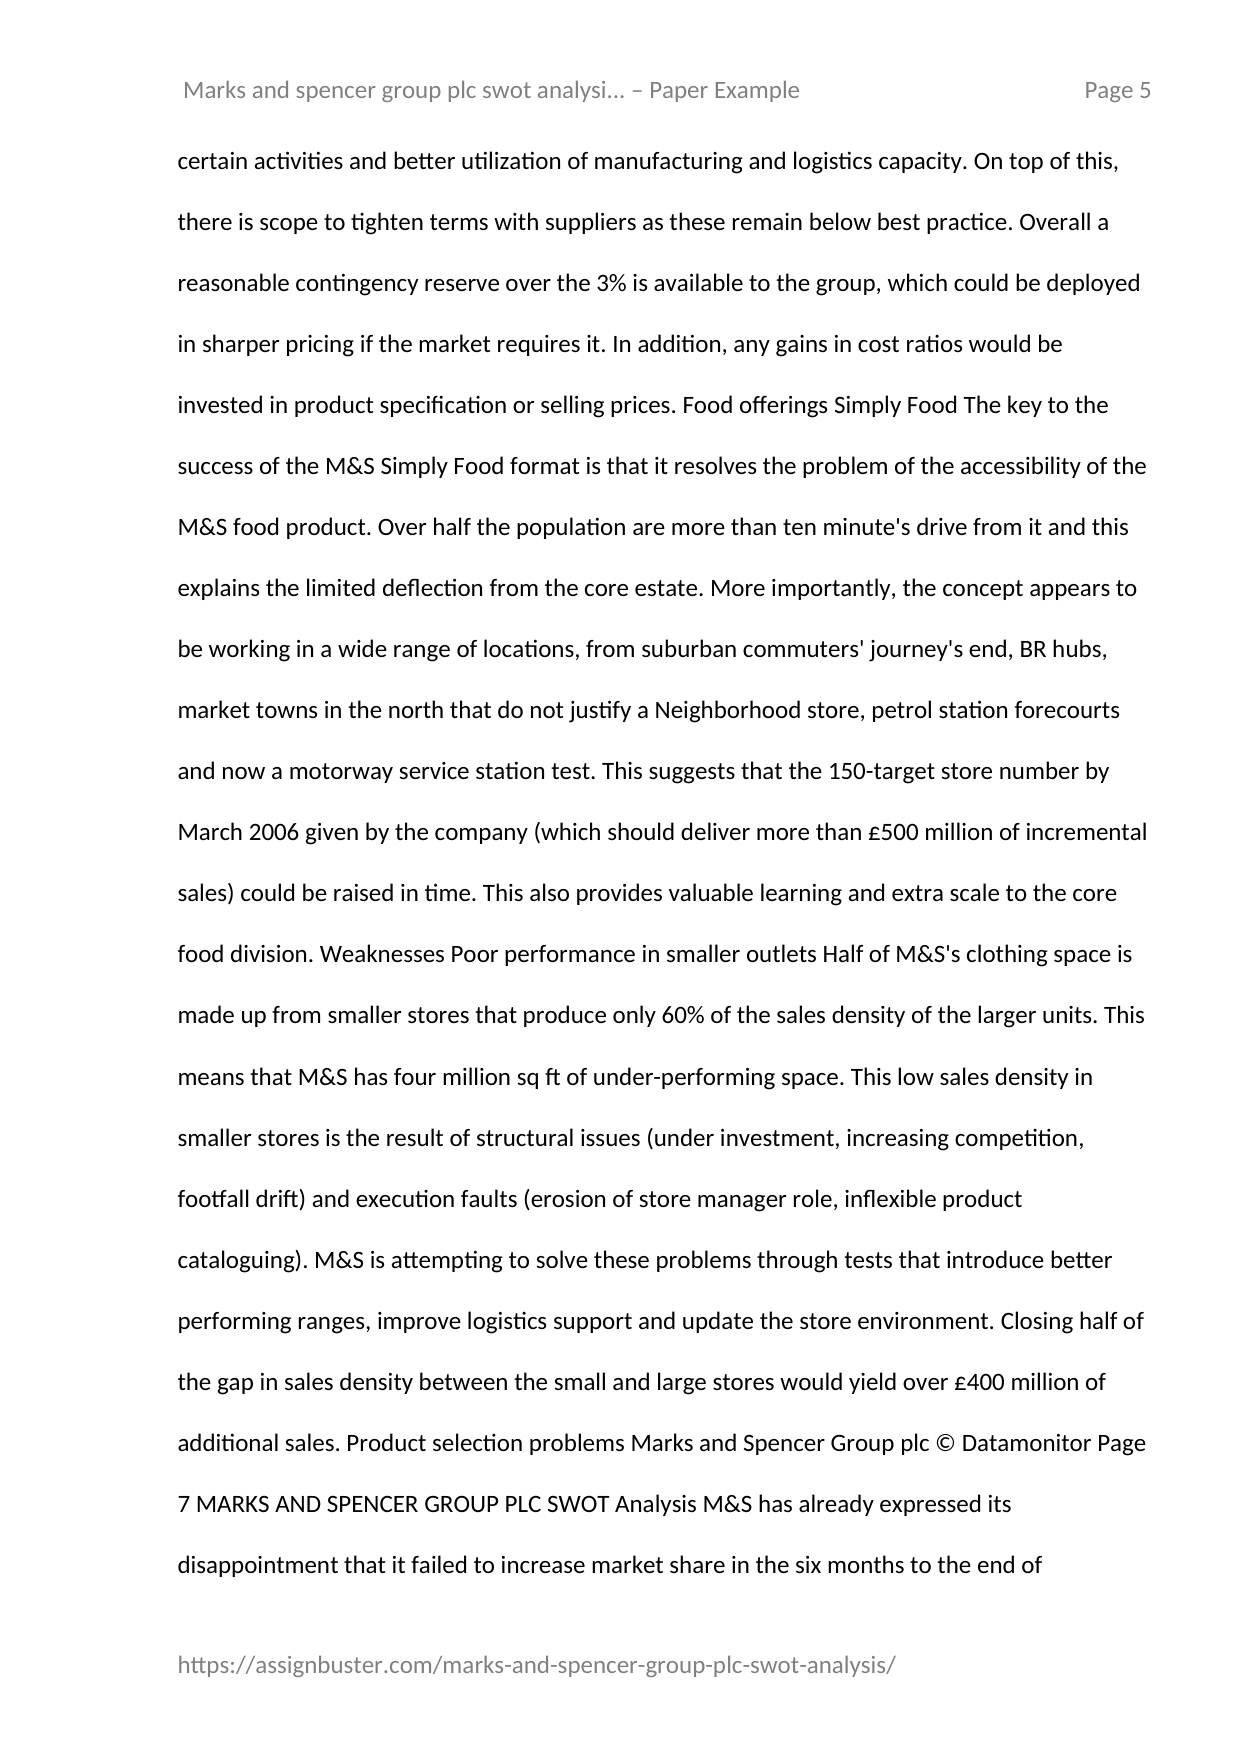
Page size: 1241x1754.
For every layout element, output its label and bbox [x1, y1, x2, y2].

text [177, 145, 1152, 1579]
